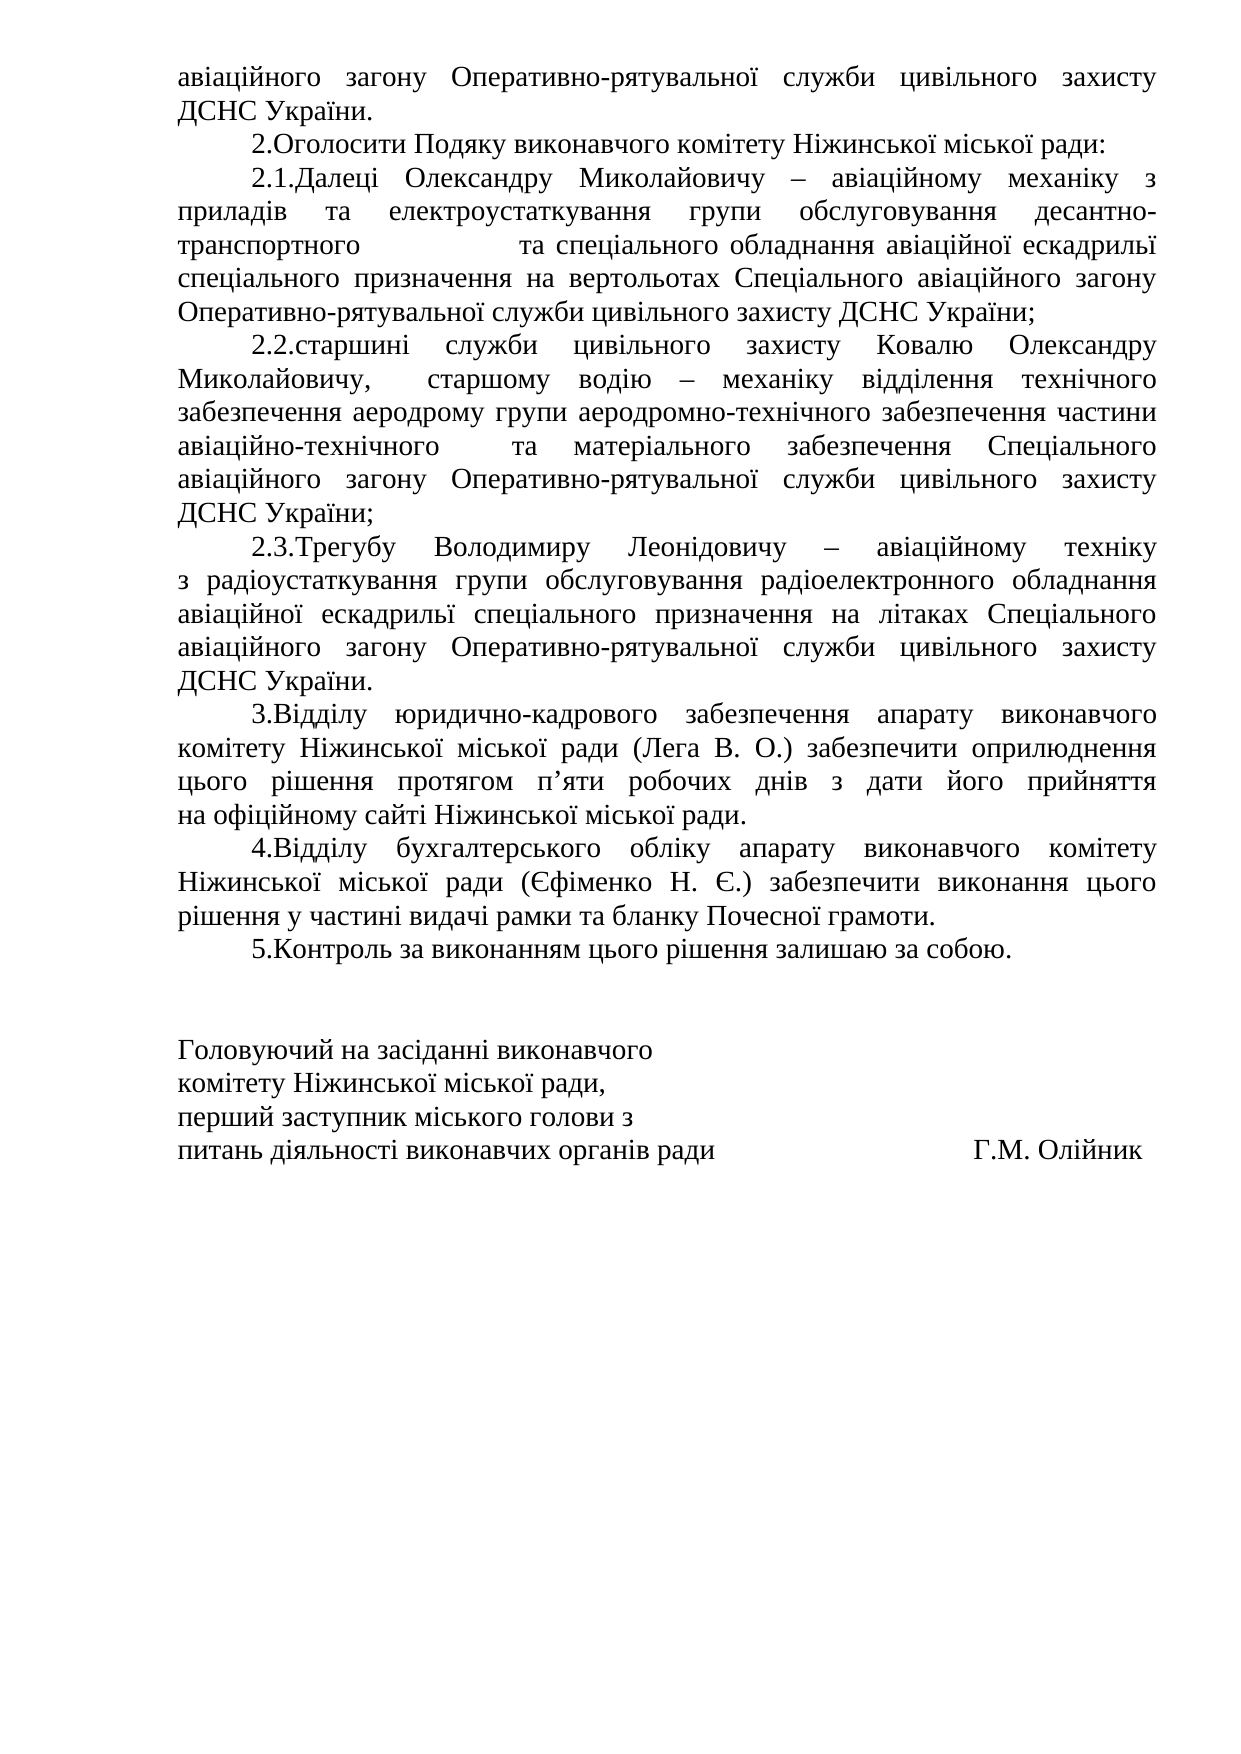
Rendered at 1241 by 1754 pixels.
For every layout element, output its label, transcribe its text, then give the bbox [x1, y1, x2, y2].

text 2.Оголосити Подяку виконавчого комітету Ніжинської міської ради: [177, 126, 1157, 160]
text 2.3.Трегубу Володимиру Леонідовичу – авіаційному техніку з радіоустаткування групи обслуговування радіоелектронного обладнання авіаційної ескадрильї спеціального призначення на літаках Спеціального авіаційного загону Оперативно-рятувальної служби цивільного захисту ДСНС України. [177, 529, 1157, 696]
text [177, 59, 1157, 126]
text 3.Відділу юридично-кадрового забезпечення апарату виконавчого комітету Ніжинської міської ради (Лега В. О.) забезпечити оприлюднення цього рішення протягом п’яти робочих днів з дати його прийняття на офіційному сайті Ніжинської міської ради. [177, 696, 1157, 831]
text 2.1.Далеці Олександру Миколайовичу – авіаційному механіку з приладів та електроустаткування групи обслуговування десантно-транспортного та спеціального обладнання авіаційної ескадрильї спеціального призначення на вертольотах Спеціального авіаційного загону Оперативно-рятувальної служби цивільного захисту ДСНС України; [177, 160, 1157, 327]
text комітету Ніжинської міської ради, [177, 1065, 1157, 1099]
text Головуючий на засіданні виконавчого [177, 1032, 1157, 1065]
text 4.Відділу бухгалтерського обліку апарату виконавчого комітету Ніжинської міської ради (Єфіменко Н. Є.) забезпечити виконання цього рішення у частині видачі рамки та бланку Почесної грамоти. [177, 831, 1157, 931]
text 2.2.старшині служби цивільного захисту Ковалю Олександру Миколайовичу, старшому водію – механіку відділення технічного забезпечення аеродрому групи аеродромно-технічного забезпечення частини авіаційно-технічного та матеріального забезпечення Спеціального авіаційного загону Оперативно-рятувальної служби цивільного захисту ДСНС України; [177, 327, 1157, 529]
text 5.Контроль за виконанням цього рішення залишаю за собою. [177, 931, 1157, 965]
text перший заступник міського голови з [177, 1099, 1157, 1132]
text питань діяльності виконавчих органів ради Г.М. Олійник [177, 1132, 1157, 1166]
